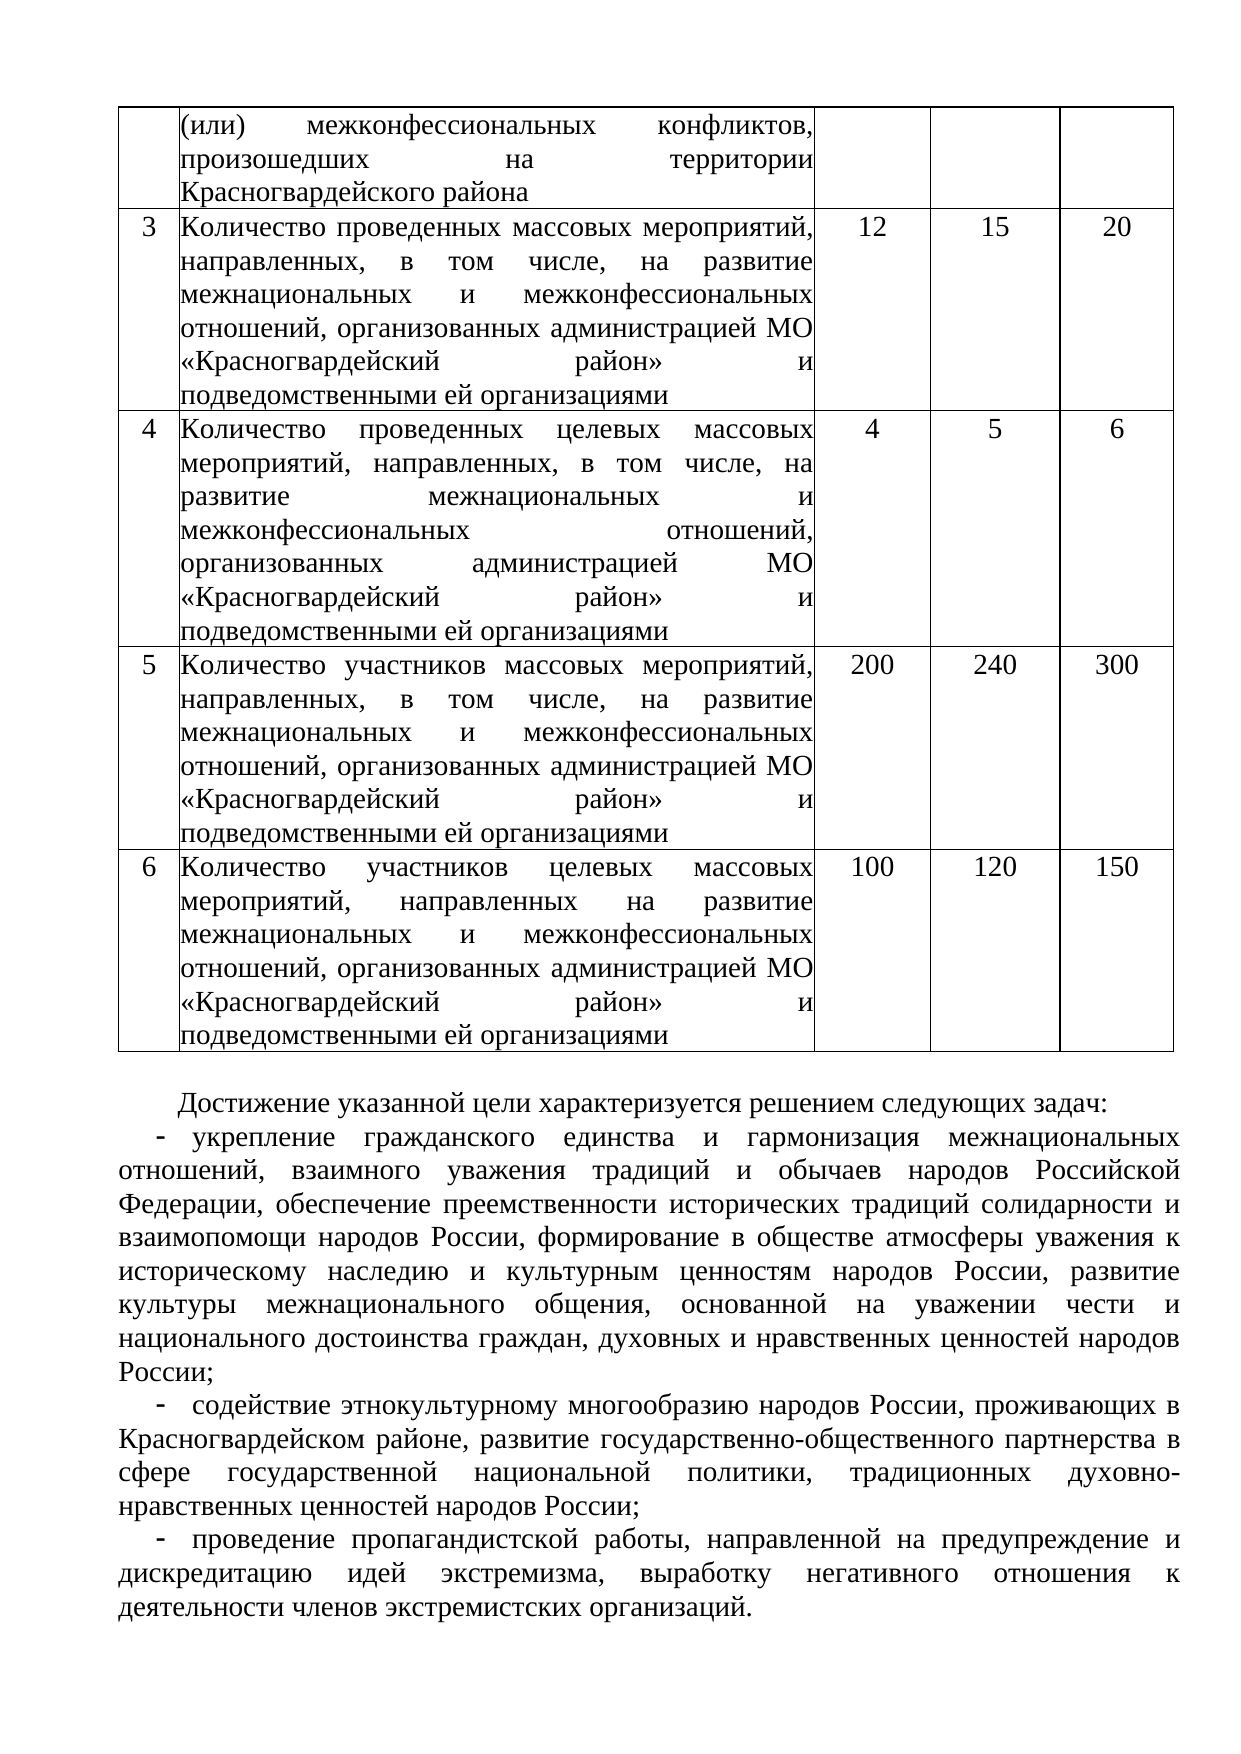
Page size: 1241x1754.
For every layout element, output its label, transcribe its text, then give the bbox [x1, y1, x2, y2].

table_cell 120 [931, 850, 1059, 1051]
table_cell Количество участников целевых массовых мероприятий, направленных на развитие межнациональных и межконфессиональных отношений, организованных администрацией МО «Красногвардейский район» и подведомственными ей организациями [180, 950, 814, 1051]
table_cell 100 [815, 850, 930, 1051]
text Достижение указанной цели характеризуется решением следующих задач: [118, 1085, 1181, 1119]
table_cell Количество проведенных массовых мероприятий, направленных, в том числе, на развитие межнациональных и межконфессиональных отношений, организованных администрацией МО «Красногвардейский район» и подведомственными ей организациями [180, 209, 814, 410]
table_cell 200 [815, 647, 930, 848]
table_cell 240 [931, 647, 1059, 848]
table_cell Количество участников массовых мероприятий, направленных, в том числе, на развитие межнациональных и межконфессиональных отношений, организованных администрацией МО «Красногвардейский район» и подведомственными ей организациями [180, 647, 814, 848]
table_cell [180, 108, 814, 208]
table_cell 5 [119, 647, 179, 848]
list содействие этнокультурному многообразию народов России, проживающих в Красногвардейском районе, развитие государственно-общественного партнерства в сфере государственной национальной политики, традиционных духовно-нравственных ценностей народов России; [118, 1387, 1181, 1522]
table_cell 4 [815, 411, 930, 646]
table_cell 0 [931, 108, 1059, 208]
table_cell 0 [815, 108, 930, 208]
table_cell 4 [119, 411, 179, 646]
list проведение пропагандистской работы, направленной на предупреждение и дискредитацию идей экстремизма, выработку негативного отношения к деятельности членов экстремистских организаций. [118, 1522, 1181, 1622]
table_cell 5 [931, 411, 1059, 646]
list укрепление гражданского единства и гармонизация межнациональных отношений, взаимного уважения традиций и обычаев народов Российской Федерации, обеспечение преемственности исторических традиций солидарности и взаимопомощи народов России, формирование в обществе атмосферы уважения к историческому наследию и культурным ценностям народов России, развитие культуры межнационального общения, основанной на уважении чести и национального достоинства граждан, духовных и нравственных ценностей народов России; [118, 1119, 1181, 1387]
table_cell 150 [1061, 850, 1173, 1051]
table_cell Количество проведенных целевых массовых мероприятий, направленных, в том числе, на развитие межнациональных и межконфессиональных отношений, организованных администрацией МО «Красногвардейский район» и подведомственными ей организациями [180, 411, 814, 646]
table_cell 15 [931, 209, 1059, 410]
table_cell 6 [119, 850, 179, 1051]
table_cell 3 [119, 209, 179, 410]
table_cell 0 [1061, 108, 1173, 208]
table_cell 2 [119, 108, 179, 208]
table_cell 20 [1061, 209, 1173, 410]
table_cell 6 [1061, 411, 1173, 646]
table_cell 12 [815, 209, 930, 410]
table_cell 300 [1061, 647, 1173, 848]
